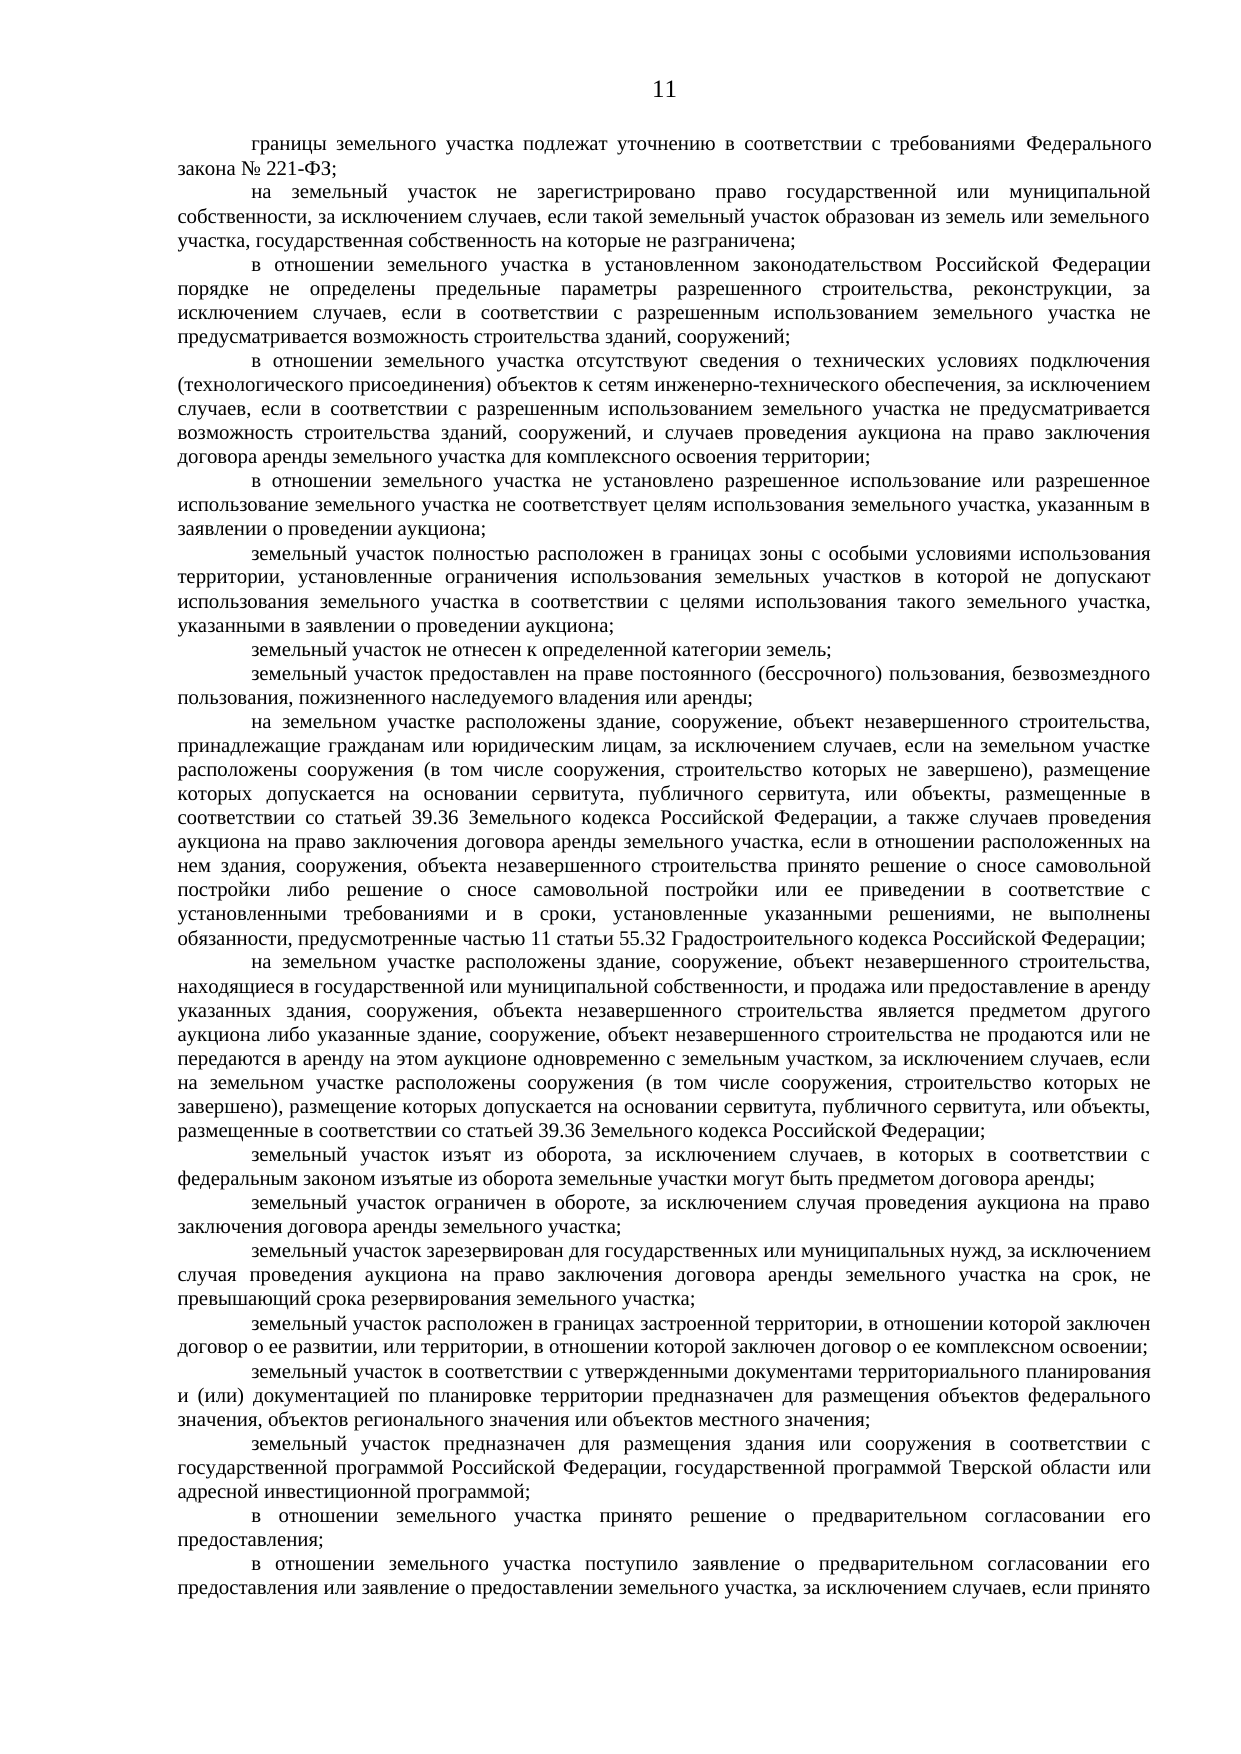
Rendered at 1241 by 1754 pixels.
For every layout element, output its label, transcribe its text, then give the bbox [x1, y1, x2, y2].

text в отношении земельного участка принято решение о предварительном согласовании его предоставления; [177, 1503, 1152, 1551]
text в отношении земельного участка в установленном законодательством Российской Федерации порядке не определены предельные параметры разрешенного строительства, реконструкции, за исключением случаев, если в соответствии с разрешенным использованием земельного участка не предусматривается возможность строительства зданий, сооружений; [177, 252, 1152, 348]
text земельный участок ограничен в обороте, за исключением случая проведения аукциона на право заключения договора аренды земельного участка; [177, 1190, 1152, 1238]
text земельный участок не отнесен к определенной категории земель; [177, 637, 1152, 661]
text земельный участок изъят из оборота, за исключением случаев, в которых в соответствии с федеральным законом изъятые из оборота земельные участки могут быть предметом договора аренды; [177, 1142, 1152, 1190]
text земельный участок в соответствии с утвержденными документами территориального планирования и (или) документацией по планировке территории предназначен для размещения объектов федерального значения, объектов регионального значения или объектов местного значения; [177, 1358, 1152, 1431]
text на земельном участке расположены здание, сооружение, объект незавершенного строительства, находящиеся в государственной или муниципальной собственности, и продажа или предоставление в аренду указанных здания, сооружения, объекта незавершенного строительства является предметом другого аукциона либо указанные здание, сооружение, объект незавершенного строительства не продаются или не передаются в аренду на этом аукционе одновременно с земельным участком, за исключением случаев, если на земельном участке расположены сооружения (в том числе сооружения, строительство которых не завершено), размещение которых допускается на основании сервитута, публичного сервитута, или объекты, размещенные в соответствии со статьей 39.36 Земельного кодекса Российской Федерации; [177, 949, 1152, 1142]
text земельный участок полностью расположен в границах зоны с особыми условиями использования территории, установленные ограничения использования земельных участков в которой не допускают использования земельного участка в соответствии с целями использования такого земельного участка, указанными в заявлении о проведении аукциона; [177, 540, 1152, 637]
text границы земельного участка подлежат уточнению в соответствии с требованиями Федерального закона № 221-ФЗ; [177, 131, 1152, 179]
text земельный участок предназначен для размещения здания или сооружения в соответствии с государственной программой Российской Федерации, государственной программой Тверской области или адресной инвестиционной программой; [177, 1431, 1152, 1503]
text земельный участок предоставлен на праве постоянного (бессрочного) пользования, безвозмездного пользования, пожизненного наследуемого владения или аренды; [177, 661, 1152, 709]
text на земельный участок не зарегистрировано право государственной или муниципальной собственности, за исключением случаев, если такой земельный участок образован из земель или земельного участка, государственная собственность на которые не разграничена; [177, 179, 1152, 252]
text на земельном участке расположены здание, сооружение, объект незавершенного строительства, принадлежащие гражданам или юридическим лицам, за исключением случаев, если на земельном участке расположены сооружения (в том числе сооружения, строительство которых не завершено), размещение которых допускается на основании сервитута, публичного сервитута, или объекты, размещенные в соответствии со статьей 39.36 Земельного кодекса Российской Федерации, а также случаев проведения аукциона на право заключения договора аренды земельного участка, если в отношении расположенных на нем здания, сооружения, объекта незавершенного строительства принято решение о сносе самовольной постройки либо решение о сносе самовольной постройки или ее приведении в соответствие с установленными требованиями и в сроки, установленные указанными решениями, не выполнены обязанности, предусмотренные частью 11 статьи 55.32 Градостроительного кодекса Российской Федерации; [177, 709, 1152, 949]
text земельный участок расположен в границах застроенной территории, в отношении которой заключен договор о ее развитии, или территории, в отношении которой заключен договор о ее комплексном освоении; [177, 1310, 1152, 1358]
text в отношении земельного участка отсутствуют сведения о технических условиях подключения (технологического присоединения) объектов к сетям инженерно-технического обеспечения, за исключением случаев, если в соответствии с разрешенным использованием земельного участка не предусматривается возможность строительства зданий, сооружений, и случаев проведения аукциона на право заключения договора аренды земельного участка для комплексного освоения территории; [177, 348, 1152, 468]
text земельный участок зарезервирован для государственных или муниципальных нужд, за исключением случая проведения аукциона на право заключения договора аренды земельного участка на срок, не превышающий срока резервирования земельного участка; [177, 1238, 1152, 1310]
text в отношении земельного участка не установлено разрешенное использование или разрешенное использование земельного участка не соответствует целям использования земельного участка, указанным в заявлении о проведении аукциона; [177, 468, 1152, 540]
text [177, 1551, 1152, 1599]
